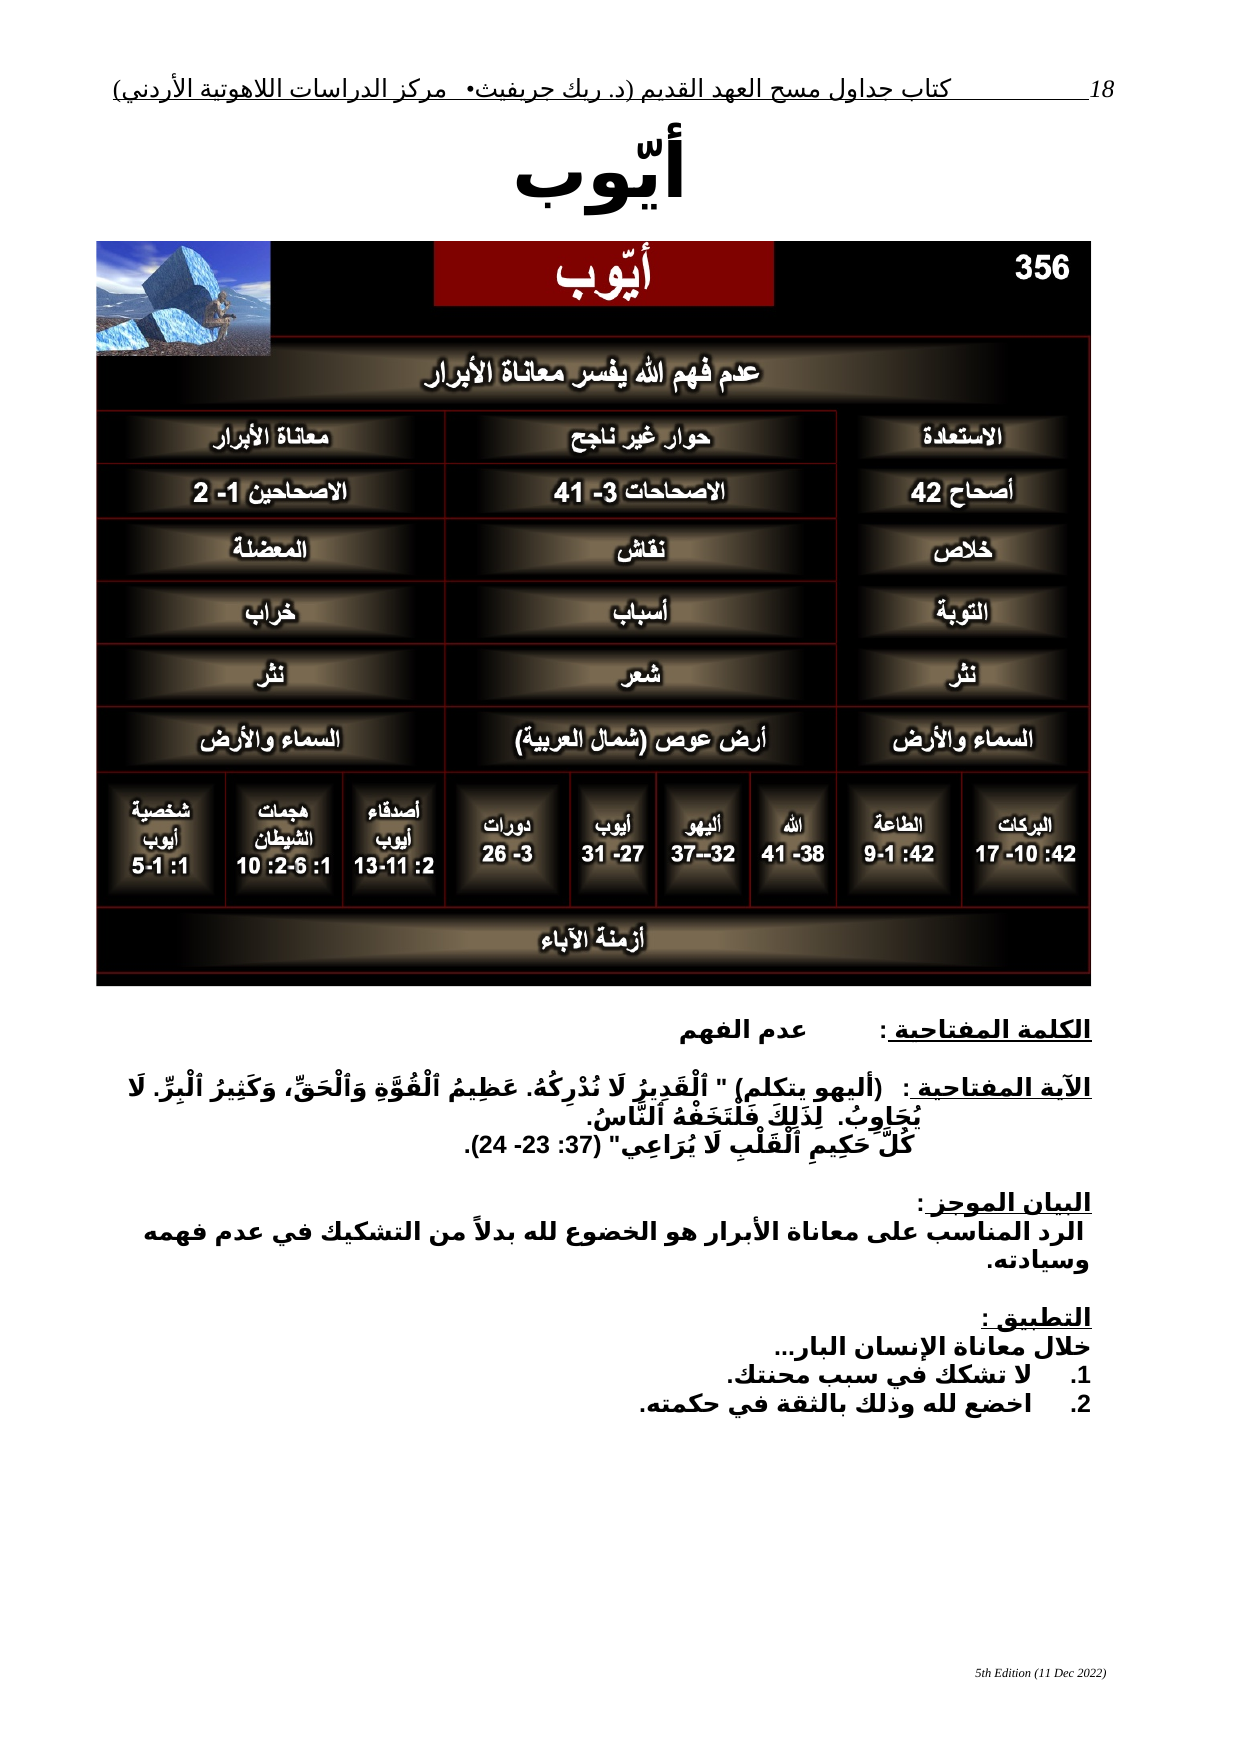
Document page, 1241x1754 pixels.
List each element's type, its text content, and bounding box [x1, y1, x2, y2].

text الرد المناسب على معاناة الأبرار هو الخضوع لله بدلاً من التشكيك في عدم فهمه وسيادته. [112, 1217, 1092, 1274]
text البيان الموجز : [112, 1188, 1092, 1217]
text خلال معاناة الإنسان البار... [112, 1332, 1092, 1360]
list لا تشكك في سبب محنتك. [112, 1360, 1070, 1389]
picture [96, 241, 1092, 987]
text التطبيق : [112, 1303, 1092, 1332]
list اخضع لله وذلك بالثقة في حكمته. [112, 1389, 1070, 1418]
text الكلمة المفتاحية : عدم الفهم [112, 1015, 1092, 1044]
text الآية المفتاحية : (أليهو يتكلم) " ٱلْقَدِيرُ لَا نُدْرِكُهُ. عَظِيمُ ٱلْقُوَّةِ وَٱلْحَقِّ، وَكَثِيرُ ٱلْبِرِّ. لَا يُجَاوِبُ. لِذَلِكَ فَلْتَخَفْهُ ٱلنَّاسُ. كُلَّ حَكِيمِ ٱلْقَلْبِ لَا يُرَاعِي" (37: 23- 24). [112, 1073, 1092, 1159]
text أيّوب [109, 127, 1092, 213]
